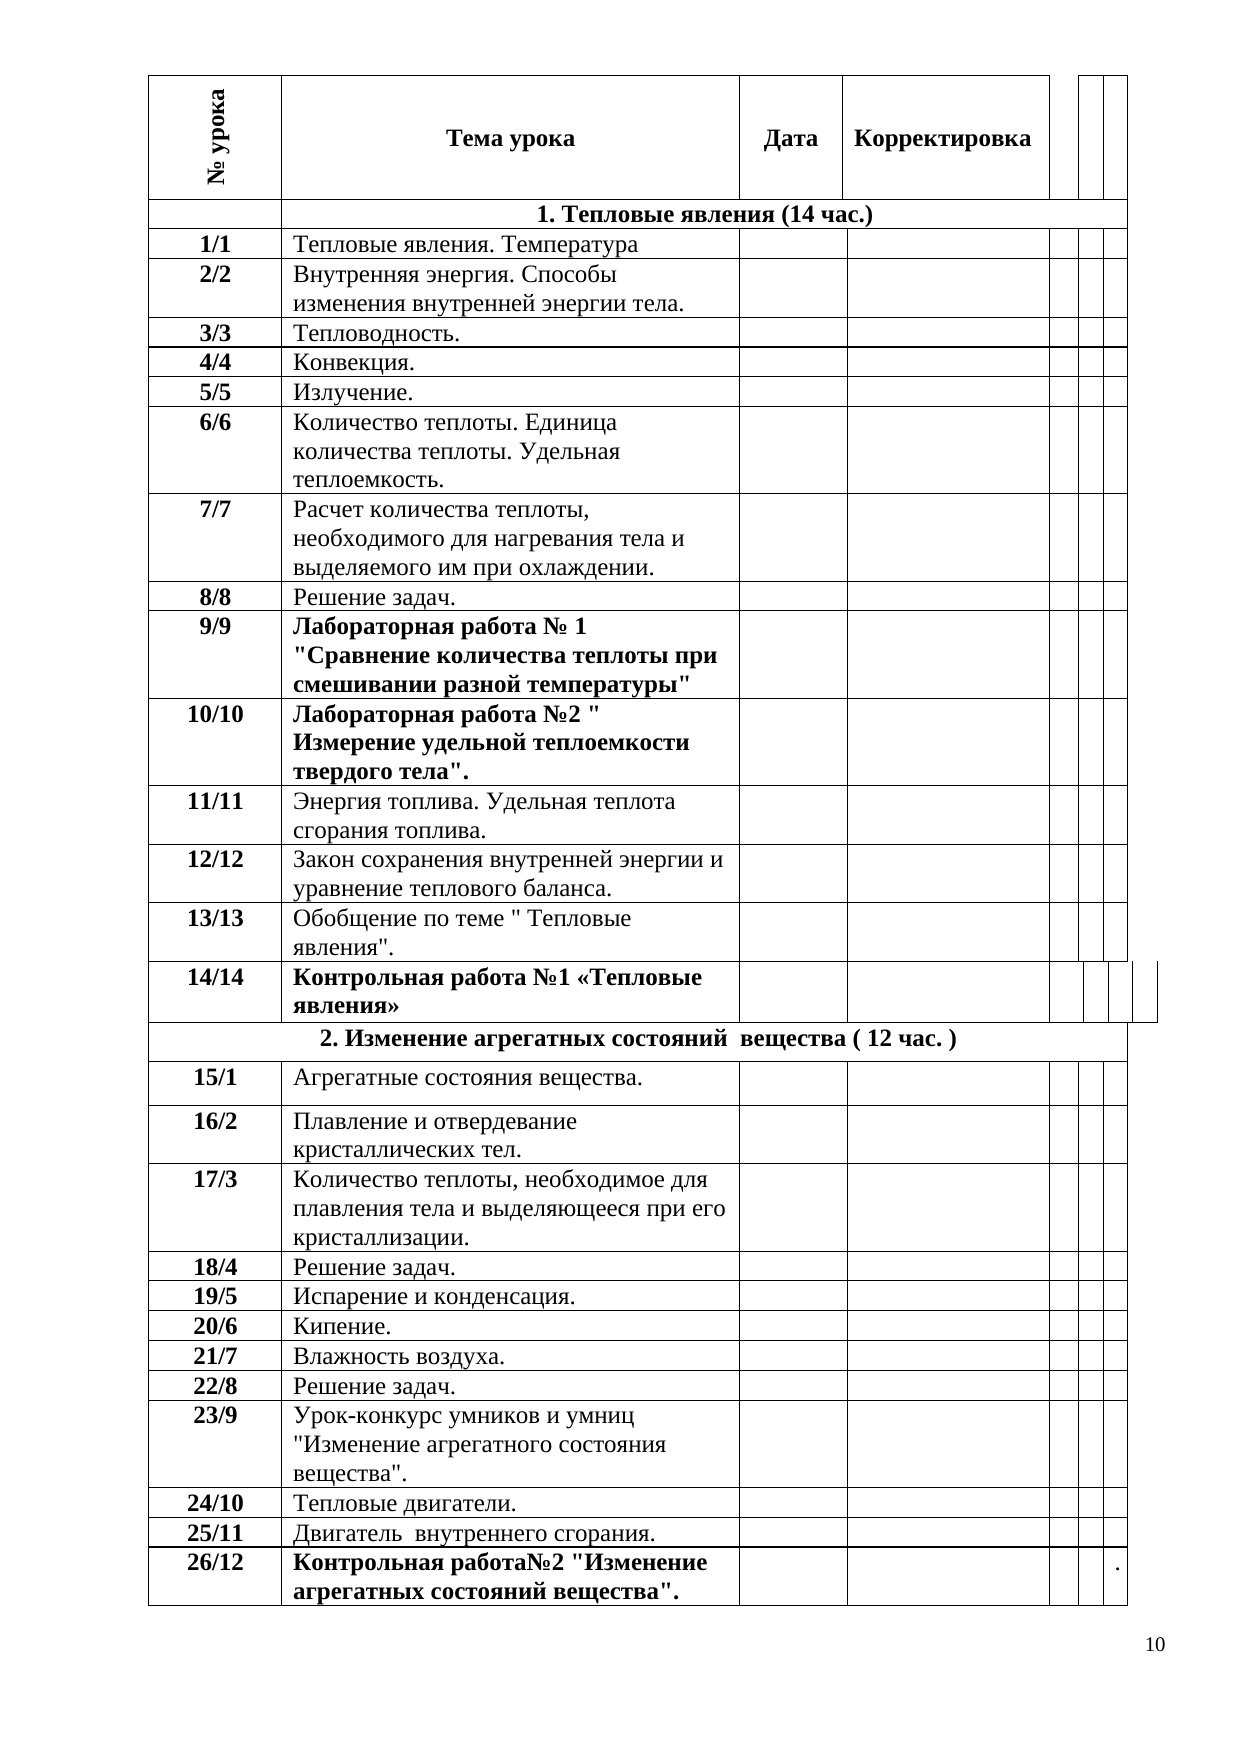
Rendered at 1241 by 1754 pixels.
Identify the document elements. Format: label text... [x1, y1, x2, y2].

table_cell [1050, 1311, 1078, 1340]
table_cell [740, 962, 847, 1022]
table_cell Корректировка [843, 76, 1049, 198]
table_cell [1050, 407, 1078, 493]
table_cell [1050, 1341, 1078, 1370]
table_cell 24/10 [149, 1488, 281, 1517]
table_cell [1079, 1371, 1103, 1399]
table_cell 3/3 [149, 318, 281, 346]
table_cell [1050, 1062, 1078, 1105]
table_cell Решение задач. [282, 1371, 739, 1399]
table_cell [848, 1548, 1049, 1605]
table_cell [1050, 962, 1083, 1022]
table_cell [740, 1518, 847, 1546]
table_cell [1079, 903, 1103, 961]
table_cell Тепловые двигатели. [282, 1488, 739, 1517]
table_cell [1079, 1281, 1103, 1310]
table_cell 9/9 [149, 611, 281, 698]
table_cell [848, 494, 1049, 581]
table_cell 14/14 [149, 962, 281, 1022]
table_cell [740, 1281, 847, 1310]
table_cell Энергия топлива. Удельная теплота сгорания топлива. [282, 786, 739, 843]
table_cell [848, 348, 1049, 376]
table_cell [1079, 494, 1103, 581]
table_cell [740, 1341, 847, 1370]
table_cell [1079, 76, 1103, 198]
table_cell [1079, 699, 1103, 785]
table_cell [1079, 1518, 1103, 1546]
table_cell 13/13 [149, 903, 281, 961]
table_cell [1050, 1401, 1078, 1487]
table_cell [1104, 259, 1127, 317]
table_cell Урок-конкурс умников и умниц "Изменение агрегатного состояния вещества". [282, 1401, 739, 1487]
table_cell [1079, 1548, 1103, 1605]
table_cell [1104, 494, 1127, 581]
table_cell [1050, 903, 1078, 961]
table_cell [1104, 1164, 1127, 1251]
table_cell [1050, 582, 1078, 610]
table_cell Закон сохранения внутренней энергии и уравнение теплового баланса. [282, 845, 739, 902]
table_cell № урока [149, 76, 281, 198]
table_cell 21/7 [149, 1341, 281, 1370]
table_cell 6/6 [149, 407, 281, 493]
table_cell [848, 259, 1049, 317]
table_cell [1104, 786, 1127, 843]
table_cell Излучение. [282, 377, 739, 406]
table_cell [740, 229, 847, 258]
table_cell [740, 1164, 847, 1251]
table_cell 15/1 [149, 1062, 281, 1105]
table_cell [740, 377, 847, 406]
table_cell [1050, 699, 1078, 785]
table_cell [848, 1518, 1049, 1546]
table_cell [848, 1252, 1049, 1280]
table_cell Решение задач. [282, 582, 739, 610]
table_cell [1079, 1311, 1103, 1340]
table_cell [740, 1401, 847, 1487]
table_cell [1104, 348, 1127, 376]
table_cell [848, 699, 1049, 785]
table_cell [1050, 318, 1078, 346]
table_cell [1050, 845, 1078, 902]
table_cell [1050, 1548, 1078, 1605]
table_cell [149, 200, 281, 228]
table_cell 26/12 [149, 1548, 281, 1605]
table_cell [740, 582, 847, 610]
table_cell [848, 1401, 1049, 1487]
table_cell 2. Изменение агрегатных состояний вещества ( 12 час. ) [149, 1023, 1127, 1061]
table_cell Дата [740, 76, 842, 198]
table_cell [1050, 75, 1078, 198]
table_cell [740, 1548, 847, 1605]
table_cell [848, 845, 1049, 902]
table_cell [848, 377, 1049, 406]
table_cell [1079, 582, 1103, 610]
table_cell [848, 611, 1049, 698]
table_cell 16/2 [149, 1106, 281, 1163]
table_cell [1079, 1106, 1103, 1163]
table_cell [740, 494, 847, 581]
table_cell [1079, 845, 1103, 902]
table_cell Тепловые явления. Температура [282, 229, 739, 258]
table_cell Тепловодность. [282, 318, 739, 346]
table_cell [1079, 318, 1103, 346]
table_cell Расчет количества теплоты, необходимого для нагревания тела и выделяемого им при охлаждении. [282, 494, 739, 581]
table_cell [740, 699, 847, 785]
table_cell [1104, 1062, 1127, 1105]
table_cell [1104, 1401, 1127, 1487]
table_cell 7/7 [149, 494, 281, 581]
table_cell [740, 786, 847, 843]
table_cell Контрольная работа№2 "Изменение агрегатных состояний вещества". [282, 1548, 739, 1605]
table_cell 8/8 [149, 582, 281, 610]
table_cell Агрегатные состояния вещества. [282, 1062, 739, 1105]
table_cell [1050, 229, 1078, 258]
table_cell [1104, 903, 1127, 961]
table_cell Внутренняя энергия. Способы изменения внутренней энергии тела. [282, 259, 739, 317]
table_cell [1050, 1371, 1078, 1399]
table_cell [848, 903, 1049, 961]
table_cell [740, 903, 847, 961]
table_cell [1104, 1106, 1127, 1163]
table_cell Решение задач. [282, 1252, 739, 1280]
table_cell [1050, 1518, 1078, 1546]
table_cell [1050, 494, 1078, 581]
table_cell Влажность воздуха. [282, 1341, 739, 1370]
table_cell 23/9 [149, 1401, 281, 1487]
table_cell [1104, 229, 1127, 258]
table_cell [1104, 845, 1127, 902]
table_cell [1050, 786, 1078, 843]
table_cell Лабораторная работа №2 " Измерение удельной теплоемкости твердого тела". [282, 699, 739, 785]
table_cell [740, 1311, 847, 1340]
table_cell [1079, 259, 1103, 317]
table_cell [848, 407, 1049, 493]
table_cell [848, 1106, 1049, 1163]
table_cell [1050, 348, 1078, 376]
table_cell [1084, 962, 1108, 1022]
table_cell [740, 318, 847, 346]
table_cell [1104, 1371, 1127, 1399]
table_cell Конвекция. [282, 348, 739, 376]
table_cell [1050, 377, 1078, 406]
table_cell 2/2 [149, 259, 281, 317]
table_cell 1/1 [149, 229, 281, 258]
table_cell [1079, 786, 1103, 843]
table_cell [1104, 407, 1127, 493]
table_cell [1104, 611, 1127, 698]
table_cell [1104, 1488, 1127, 1517]
table_cell 11/11 [149, 786, 281, 843]
table_cell . [1104, 1548, 1127, 1605]
table_cell [848, 786, 1049, 843]
table_cell [1104, 1518, 1127, 1546]
table_cell 1. Тепловые явления (14 час.) [282, 200, 1127, 228]
table_cell Испарение и конденсация. [282, 1281, 739, 1310]
table_cell [740, 1371, 847, 1399]
table_cell 18/4 [149, 1252, 281, 1280]
table_cell [848, 1371, 1049, 1399]
table_cell [1104, 699, 1127, 785]
table_cell [1104, 1341, 1127, 1370]
table_cell 4/4 [149, 348, 281, 376]
table_cell [848, 1341, 1049, 1370]
table_cell Тема урока [282, 76, 739, 198]
table_cell [1104, 76, 1127, 198]
table_cell [1104, 1311, 1127, 1340]
table_cell [1109, 961, 1132, 1022]
table_cell [740, 348, 847, 376]
table_cell [848, 1311, 1049, 1340]
table_cell 25/11 [149, 1518, 281, 1546]
table_cell [740, 1106, 847, 1163]
table_cell [848, 962, 1049, 1022]
table_cell Кипение. [282, 1311, 739, 1340]
table_cell [1079, 1341, 1103, 1370]
table_cell [740, 845, 847, 902]
table_cell 22/8 [149, 1371, 281, 1399]
table_cell [1079, 229, 1103, 258]
table_cell [1104, 1281, 1127, 1310]
table_cell Двигатель внутреннего сгорания. [282, 1518, 739, 1546]
table_cell [848, 1062, 1049, 1105]
table_cell [1104, 377, 1127, 406]
table_cell [1104, 318, 1127, 346]
table_cell [1079, 1062, 1103, 1105]
table_cell [848, 229, 1049, 258]
table_cell [1079, 611, 1103, 698]
table_cell 10/10 [149, 699, 281, 785]
table_cell [1050, 1164, 1078, 1251]
table_cell [848, 1164, 1049, 1251]
table_cell [1133, 961, 1157, 1022]
table_cell [1079, 1488, 1103, 1517]
table_cell Плавление и отвердевание кристаллических тел. [282, 1106, 739, 1163]
table_cell [1079, 1164, 1103, 1251]
table_cell [1050, 1488, 1078, 1517]
table_cell 5/5 [149, 377, 281, 406]
table_cell 12/12 [149, 845, 281, 902]
table_cell [740, 611, 847, 698]
table_cell 20/6 [149, 1311, 281, 1340]
table_cell [1079, 377, 1103, 406]
table_cell [1050, 259, 1078, 317]
table_cell [848, 1488, 1049, 1517]
table_cell Количество теплоты, необходимое для плавления тела и выделяющееся при его кристаллизации. [282, 1164, 739, 1251]
table_cell [1050, 1281, 1078, 1310]
table_cell [1050, 1106, 1078, 1163]
table_cell [1079, 1401, 1103, 1487]
table_cell 17/3 [149, 1164, 281, 1251]
table_cell [1104, 1252, 1127, 1280]
table_cell [1079, 348, 1103, 376]
table_cell [740, 1062, 847, 1105]
table_cell [740, 259, 847, 317]
table_cell [1050, 611, 1078, 698]
table_cell Лабораторная работа № 1 "Сравнение количества теплоты при смешивании разной температуры" [282, 611, 739, 698]
table_cell [1079, 407, 1103, 493]
table_cell [740, 1252, 847, 1280]
table_cell 19/5 [149, 1281, 281, 1310]
table_cell [1104, 582, 1127, 610]
table_cell [848, 318, 1049, 346]
table_cell [848, 1281, 1049, 1310]
table_cell Контрольная работа №1 «Тепловые явления» [282, 962, 739, 1022]
table_cell Количество теплоты. Единица количества теплоты. Удельная теплоемкость. [282, 407, 739, 493]
table_cell [1050, 1252, 1078, 1280]
table_cell [1079, 1252, 1103, 1280]
table_cell [740, 1488, 847, 1517]
table_cell Обобщение по теме " Тепловые явления". [282, 903, 739, 961]
table_cell [848, 582, 1049, 610]
table_cell [740, 407, 847, 493]
